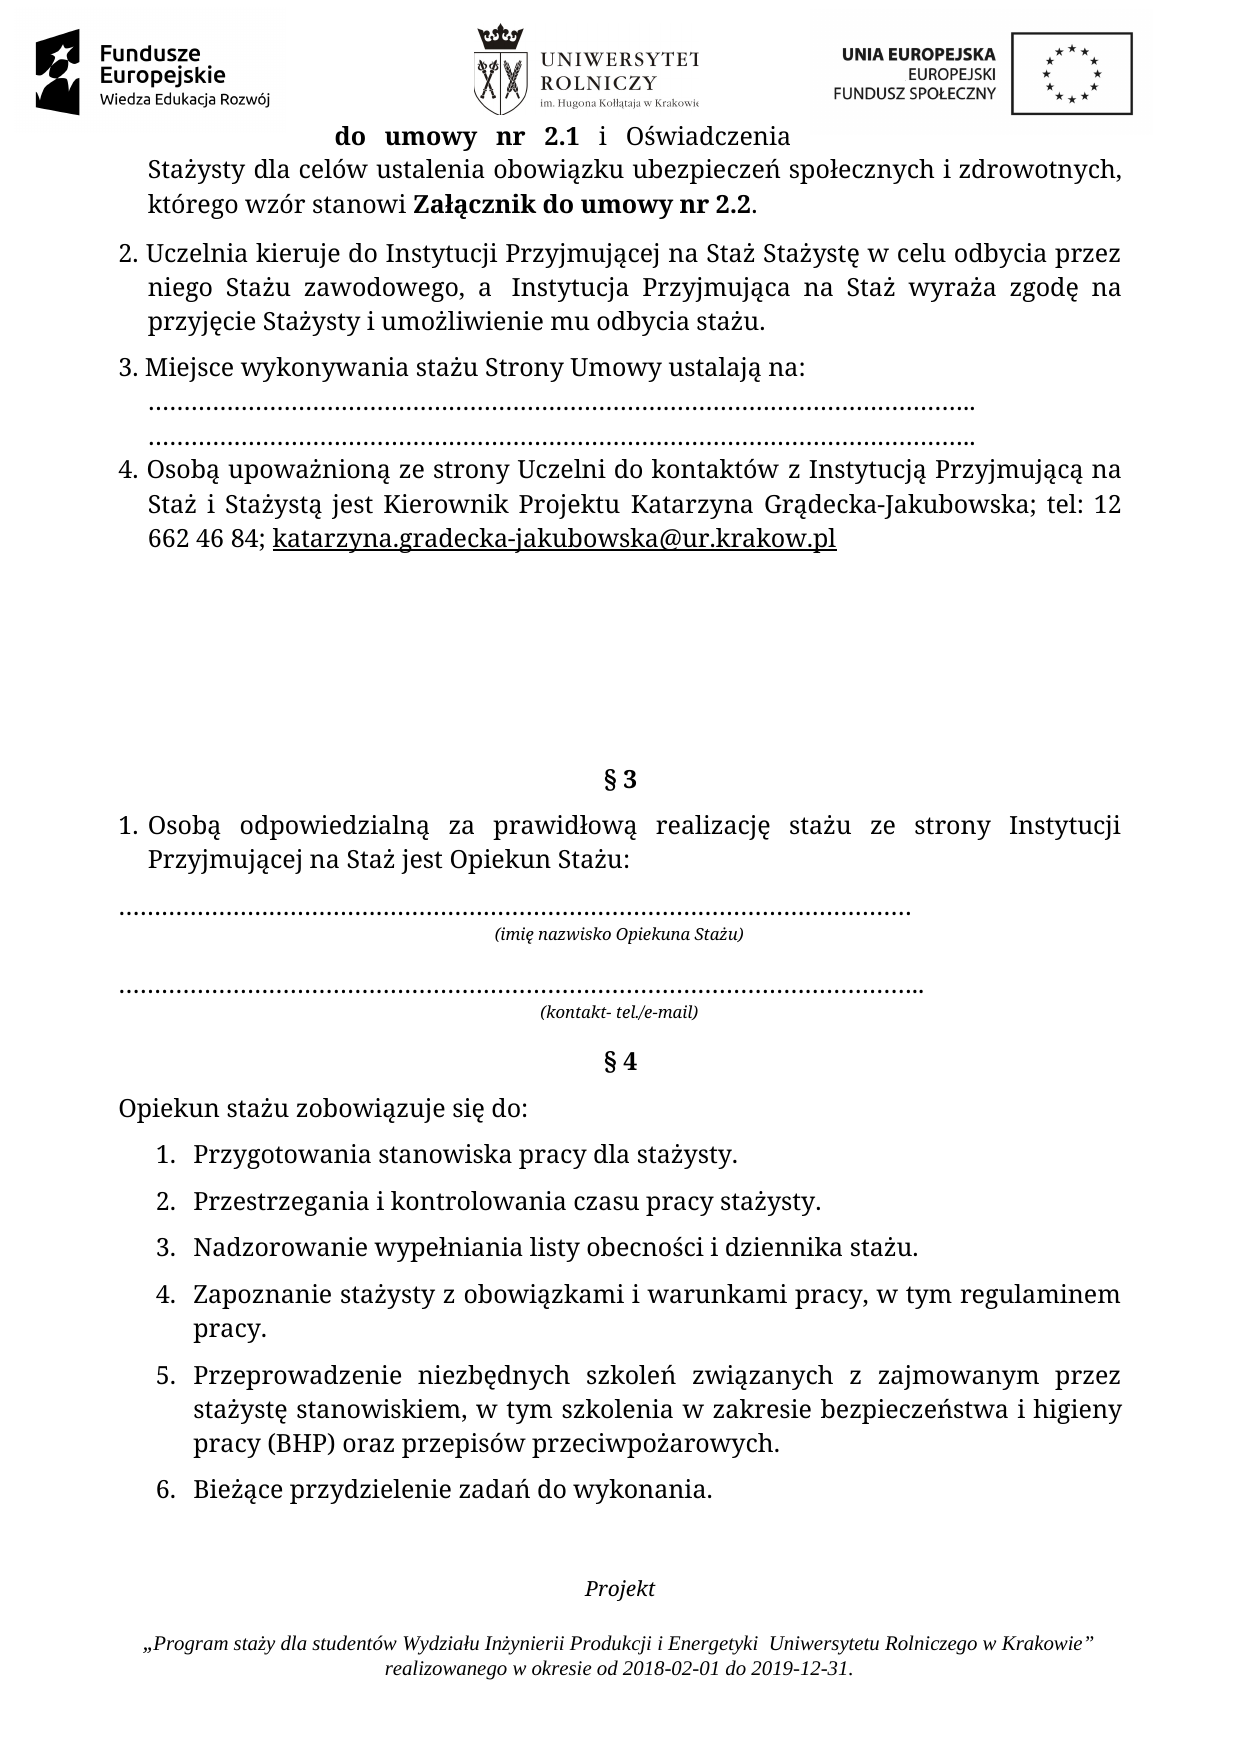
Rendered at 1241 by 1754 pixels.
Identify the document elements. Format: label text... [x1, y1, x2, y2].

text 3. Miejsce wykonywania stażu Strony Umowy ustalają na: ……………………………………………………………………………………………………..…………………………………………………………………………………………………….. [118, 350, 1122, 452]
list Nadzorowanie wypełniania listy obecności i dziennika stażu. [156, 1230, 1122, 1264]
list Osobą odpowiedzialną za prawidłową realizację stażu ze strony Instytucji Przyjmującej na Staż jest Opiekun Stażu: [118, 808, 1122, 876]
text § 3 [118, 761, 1122, 796]
picture [14, 7, 287, 133]
picture [809, 9, 1153, 135]
text § 4 [118, 1044, 1122, 1078]
list Przeprowadzenie niezbędnych szkoleń związanych z zajmowanym przez stażystę stanowiskiem, w tym szkolenia w zakresie bezpieczeństwa i higieny pracy (BHP) oraz przepisów przeciwpożarowych. [156, 1357, 1122, 1459]
list Przygotowania stanowiska pracy dla stażysty. [156, 1137, 1122, 1171]
text (kontakt- tel./e-mail) [118, 1000, 1122, 1023]
text Opiekun stażu zobowiązuje się do: [118, 1090, 1122, 1124]
list Zapoznanie stażysty z obowiązkami i warunkami pracy, w tym regulaminem pracy. [156, 1277, 1122, 1345]
list Bieżące przydzielenie zadań do wykonania. [156, 1472, 1122, 1506]
text (imię nazwisko Opiekuna Stażu) [118, 923, 1122, 945]
list Przestrzegania i kontrolowania czasu pracy stażysty. [156, 1183, 1122, 1218]
text 4. Osobą upoważnioną ze strony Uczelni do kontaktów z Instytucją Przyjmującą na Staż i Stażystą jest Kierownik Projektu Katarzyna Grądecka-Jakubowska; tel: 12 662 46 84; katarzyna.gradecka-jakubowska@ur.krakow.pl [118, 452, 1122, 554]
text ………………………………………………………………………………………………….. [118, 966, 1122, 1000]
picture [473, 23, 699, 115]
text ………………………………………………………………………………………………… [118, 889, 1122, 923]
text 2. Uczelnia kieruje do Instytucji Przyjmującej na Staż Stażystę w celu odbycia przez niego Stażu zawodowego, a Instytucja Przyjmująca na Staż wyraża zgodę na przyjęcie Stażysty i umożliwienie mu odbycia stażu. [118, 235, 1122, 337]
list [118, 118, 1122, 220]
